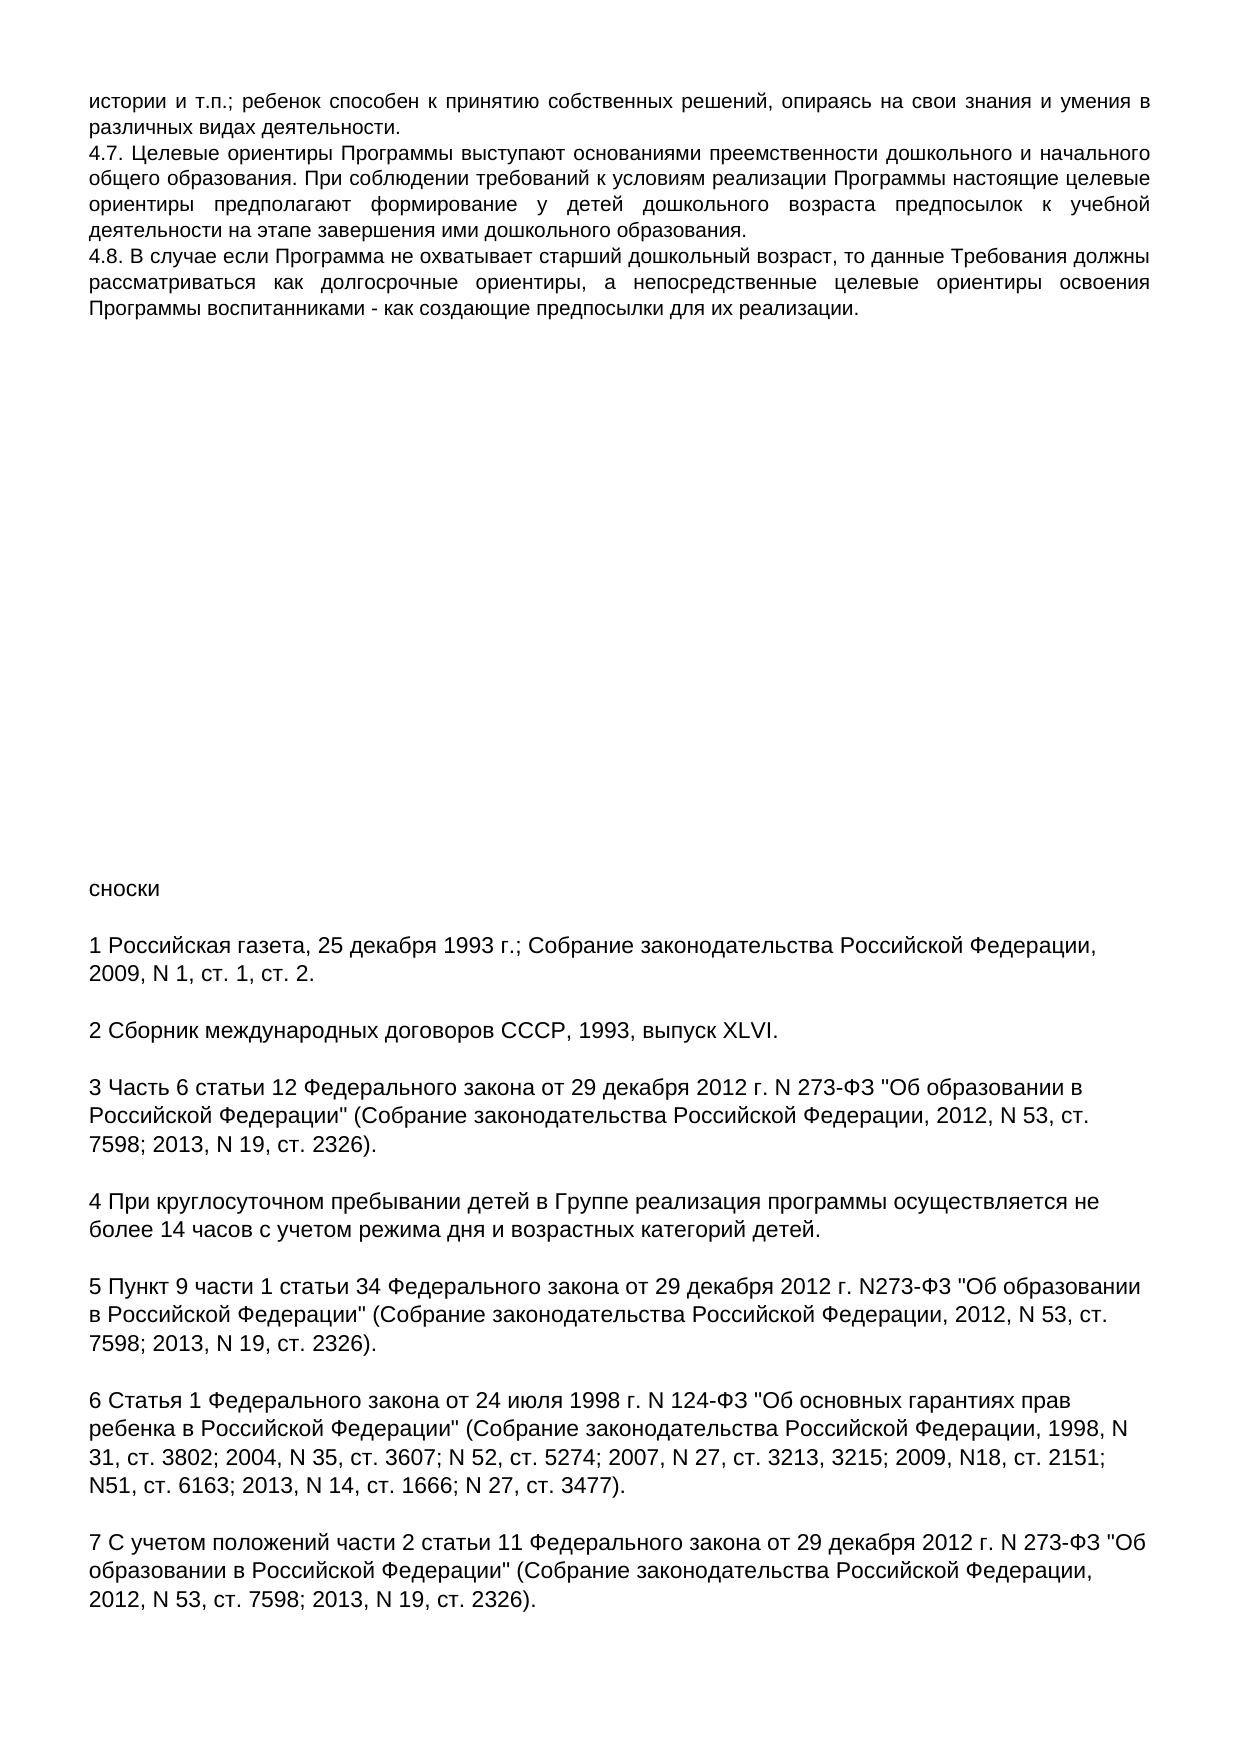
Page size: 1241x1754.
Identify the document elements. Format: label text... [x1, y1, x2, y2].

text 6 Статья 1 Федерального закона от 24 июля 1998 г. N 124-ФЗ "Об основных гарантиях прав ребенка в Российской Федерации" (Собрание законодательства Российской Федерации, 1998, N 31, ст. 3802; 2004, N 35, ст. 3607; N 52, ст. 5274; 2007, N 27, ст. 3213, 3215; 2009, N18, ст. 2151; N51, ст. 6163; 2013, N 14, ст. 1666; N 27, ст. 3477). [89, 1387, 1152, 1498]
text сноски [89, 875, 1152, 901]
text 3 Часть 6 статьи 12 Федерального закона от 29 декабря 2012 г. N 273-ФЗ "Об образовании в Российской Федерации" (Собрание законодательства Российской Федерации, 2012, N 53, ст. 7598; 2013, N 19, ст. 2326). [89, 1074, 1152, 1157]
text 2 Сборник международных договоров СССР, 1993, выпуск XLVI. [89, 1017, 1152, 1043]
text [89, 89, 1152, 138]
text 4.7. Целевые ориентиры Программы выступают основаниями преемственности дошкольного и начального общего образования. При соблюдении требований к условиям реализации Программы настоящие целевые ориентиры предполагают формирование у детей дошкольного возраста предпосылок к учебной деятельности на этапе завершения ими дошкольного образования. [89, 140, 1152, 242]
text 5 Пункт 9 части 1 статьи 34 Федерального закона от 29 декабря 2012 г. N273-Ф3 "Об образовании в Российской Федерации" (Собрание законодательства Российской Федерации, 2012, N 53, ст. 7598; 2013, N 19, ст. 2326). [89, 1273, 1152, 1356]
text 1 Российская газета, 25 декабря 1993 г.; Собрание законодательства Российской Федерации, 2009, N 1, ст. 1, ст. 2. [89, 932, 1152, 986]
text 4 При круглосуточном пребывании детей в Группе реализация программы осуществляется не более 14 часов с учетом режима дня и возрастных категорий детей. [89, 1188, 1152, 1242]
text 7 С учетом положений части 2 статьи 11 Федерального закона от 29 декабря 2012 г. N 273-ФЗ "Об образовании в Российской Федерации" (Собрание законодательства Российской Федерации, 2012, N 53, ст. 7598; 2013, N 19, ст. 2326). [89, 1529, 1152, 1612]
text 4.8. В случае если Программа не охватывает старший дошкольный возраст, то данные Требования должны рассматриваться как долгосрочные ориентиры, а непосредственные целевые ориентиры освоения Программы воспитанниками - как создающие предпосылки для их реализации. [89, 244, 1152, 319]
